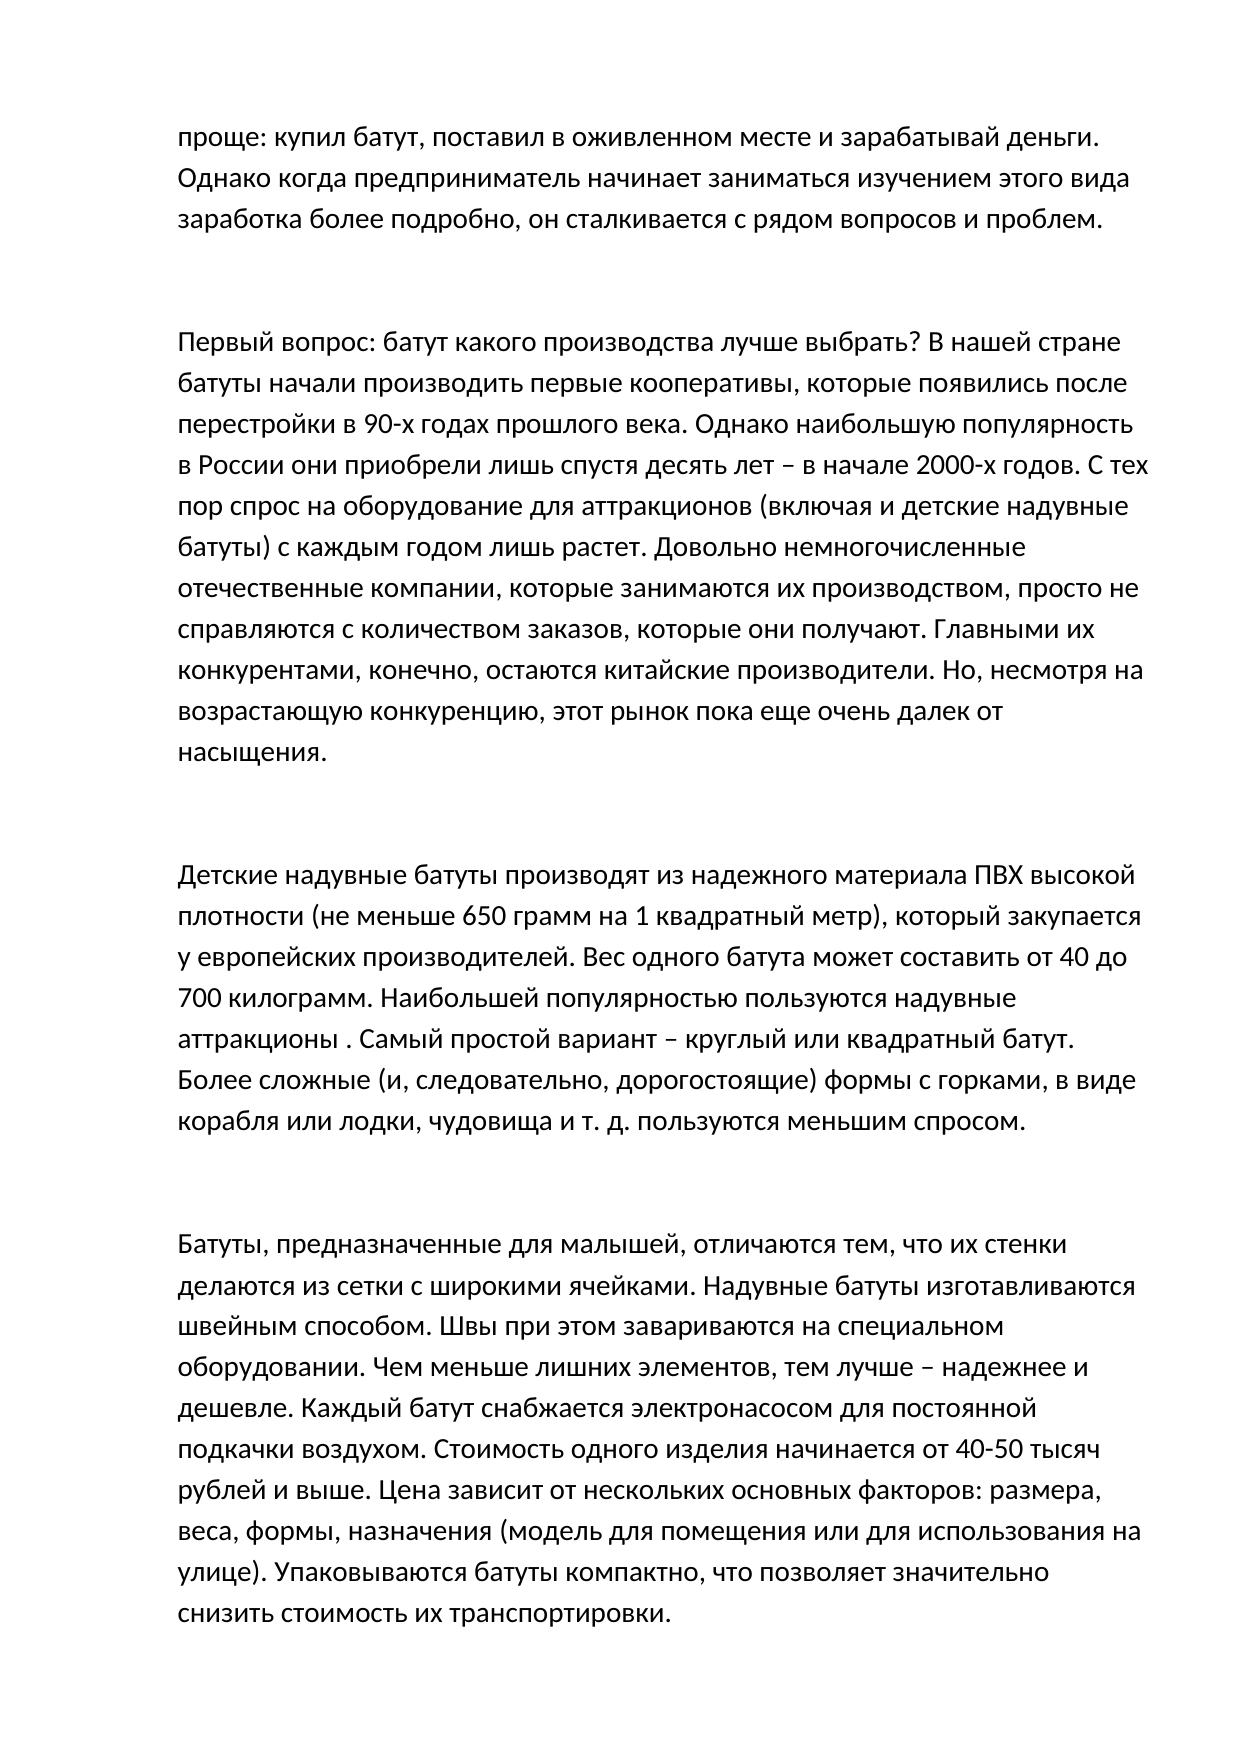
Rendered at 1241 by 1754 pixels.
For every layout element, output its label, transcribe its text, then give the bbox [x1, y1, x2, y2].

text Первый вопрос: батут какого производства лучше выбрать? В нашей стране батуты начали производить первые кооперативы, которые появились после перестройки в 90-х годах прошлого века. Однако наибольшую популярность в России они приобрели лишь спустя десять лет – в начале 2000-х годов. С тех пор спрос на оборудование для аттракционов (включая и детские надувные батуты) с каждым годом лишь растет. Довольно немногочисленные отечественные компании, которые занимаются их производством, просто не справляются с количеством заказов, которые они получают. Главными их конкурентами, конечно, остаются китайские производители. Но, несмотря на возрастающую конкуренцию, этот рынок пока еще очень далек от насыщения. [177, 323, 1152, 768]
text Батуты, предназначенные для малышей, отличаются тем, что их стенки делаются из сетки с широкими ячейками. Надувные батуты изготавливаются швейным способом. Швы при этом завариваются на специальном оборудовании. Чем меньше лишних элементов, тем лучше – надежнее и дешевле. Каждый батут снабжается электронасосом для постоянной подкачки воздухом. Стоимость одного изделия начинается от 40-50 тысяч рублей и выше. Цена зависит от нескольких основных факторов: размера, веса, формы, назначения (модель для помещения или для использования на улице). Упаковываются батуты компактно, что позволяет значительно снизить стоимость их транспортировки. [177, 1226, 1152, 1630]
text Детские надувные батуты производят из надежного материала ПВХ высокой плотности (не меньше 650 грамм на 1 квадратный метр), который закупается у европейских производителей. Вес одного батута может составить от 40 до 700 килограмм. Наибольшей популярностью пользуются надувные аттракционы . Самый простой вариант – круглый или квадратный батут. Более сложные (и, следовательно, дорогостоящие) формы с горками, в виде корабля или лодки, чудовища и т. д. пользуются меньшим спросом. [177, 856, 1152, 1138]
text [177, 118, 1152, 236]
